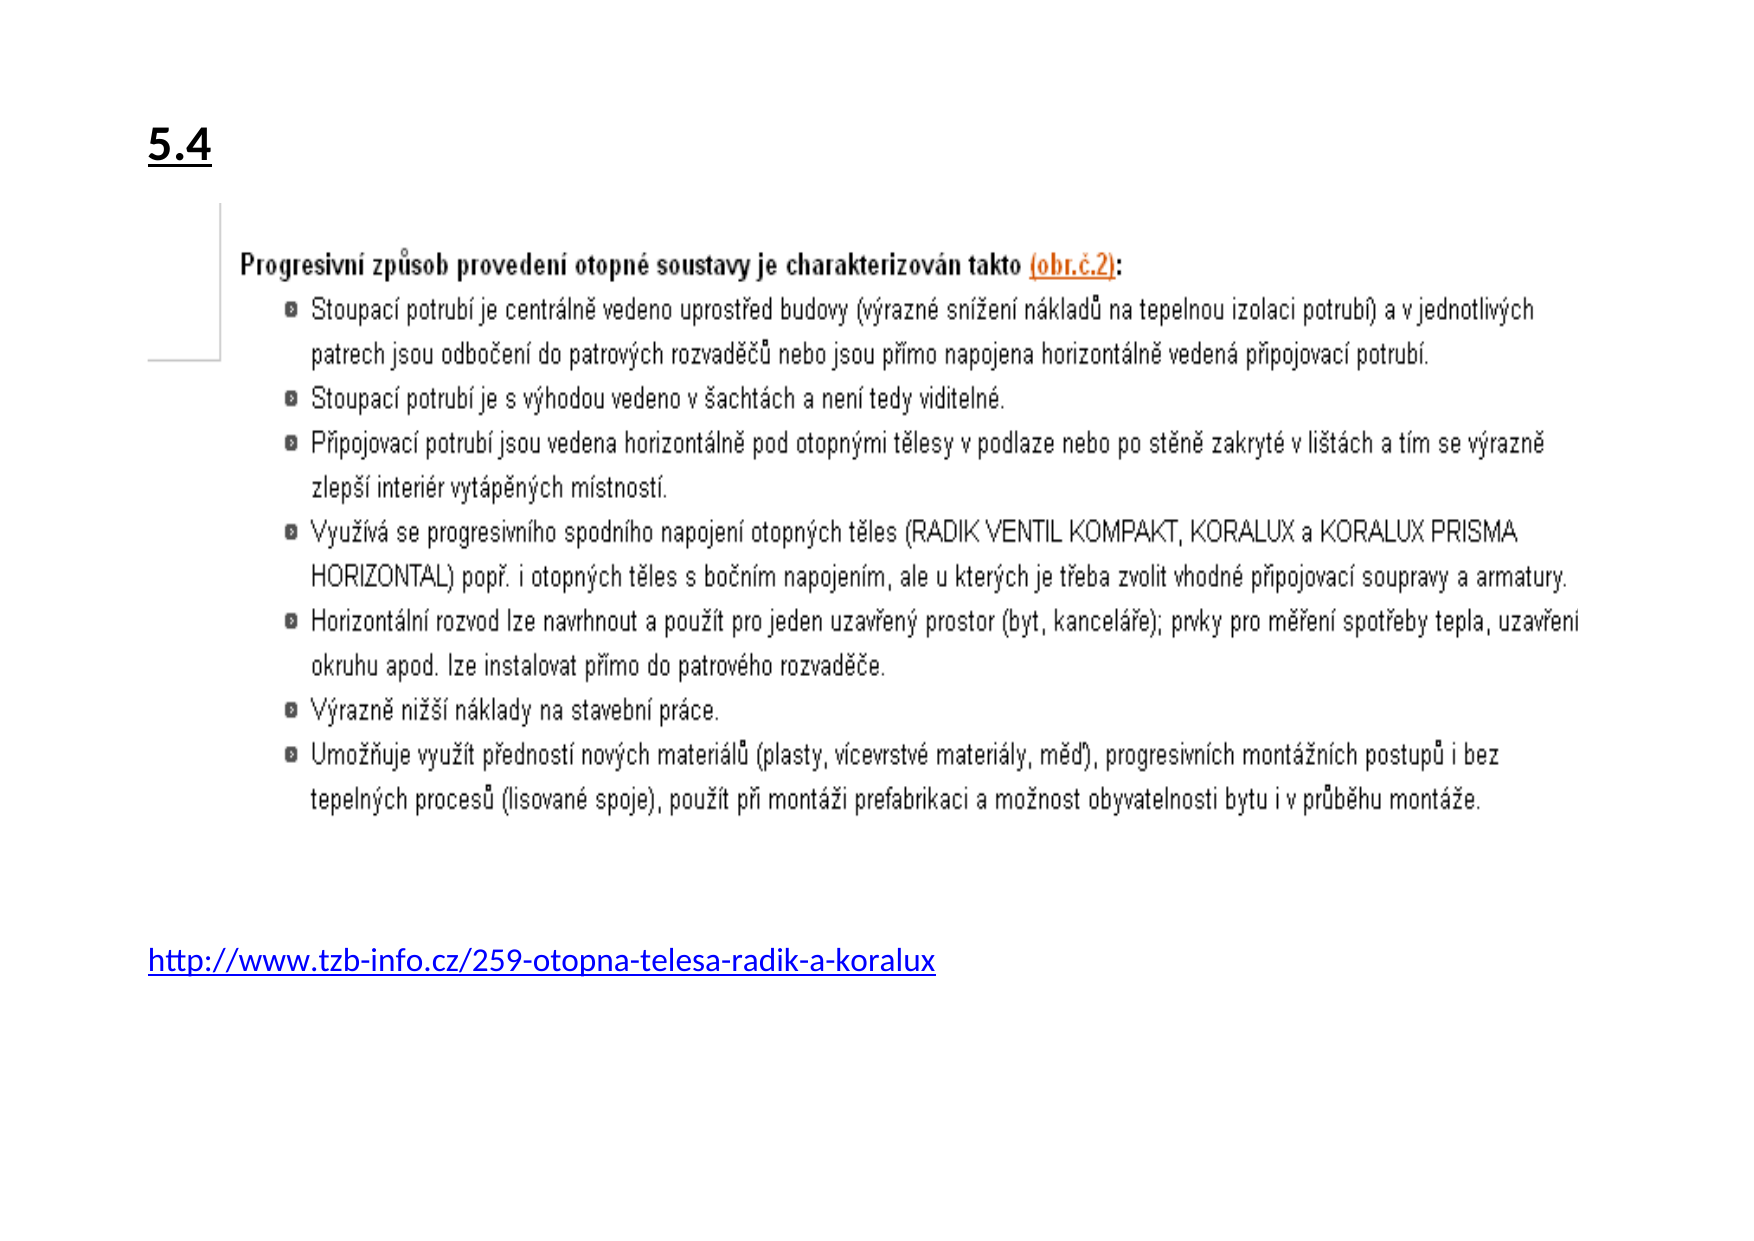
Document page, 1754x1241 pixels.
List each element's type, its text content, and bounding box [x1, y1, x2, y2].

text 5.4 [148, 112, 1606, 173]
picture [147, 203, 1578, 847]
text http://www.tzb-info.cz/259-otopna-telesa-radik-a-koralux [148, 939, 1606, 980]
